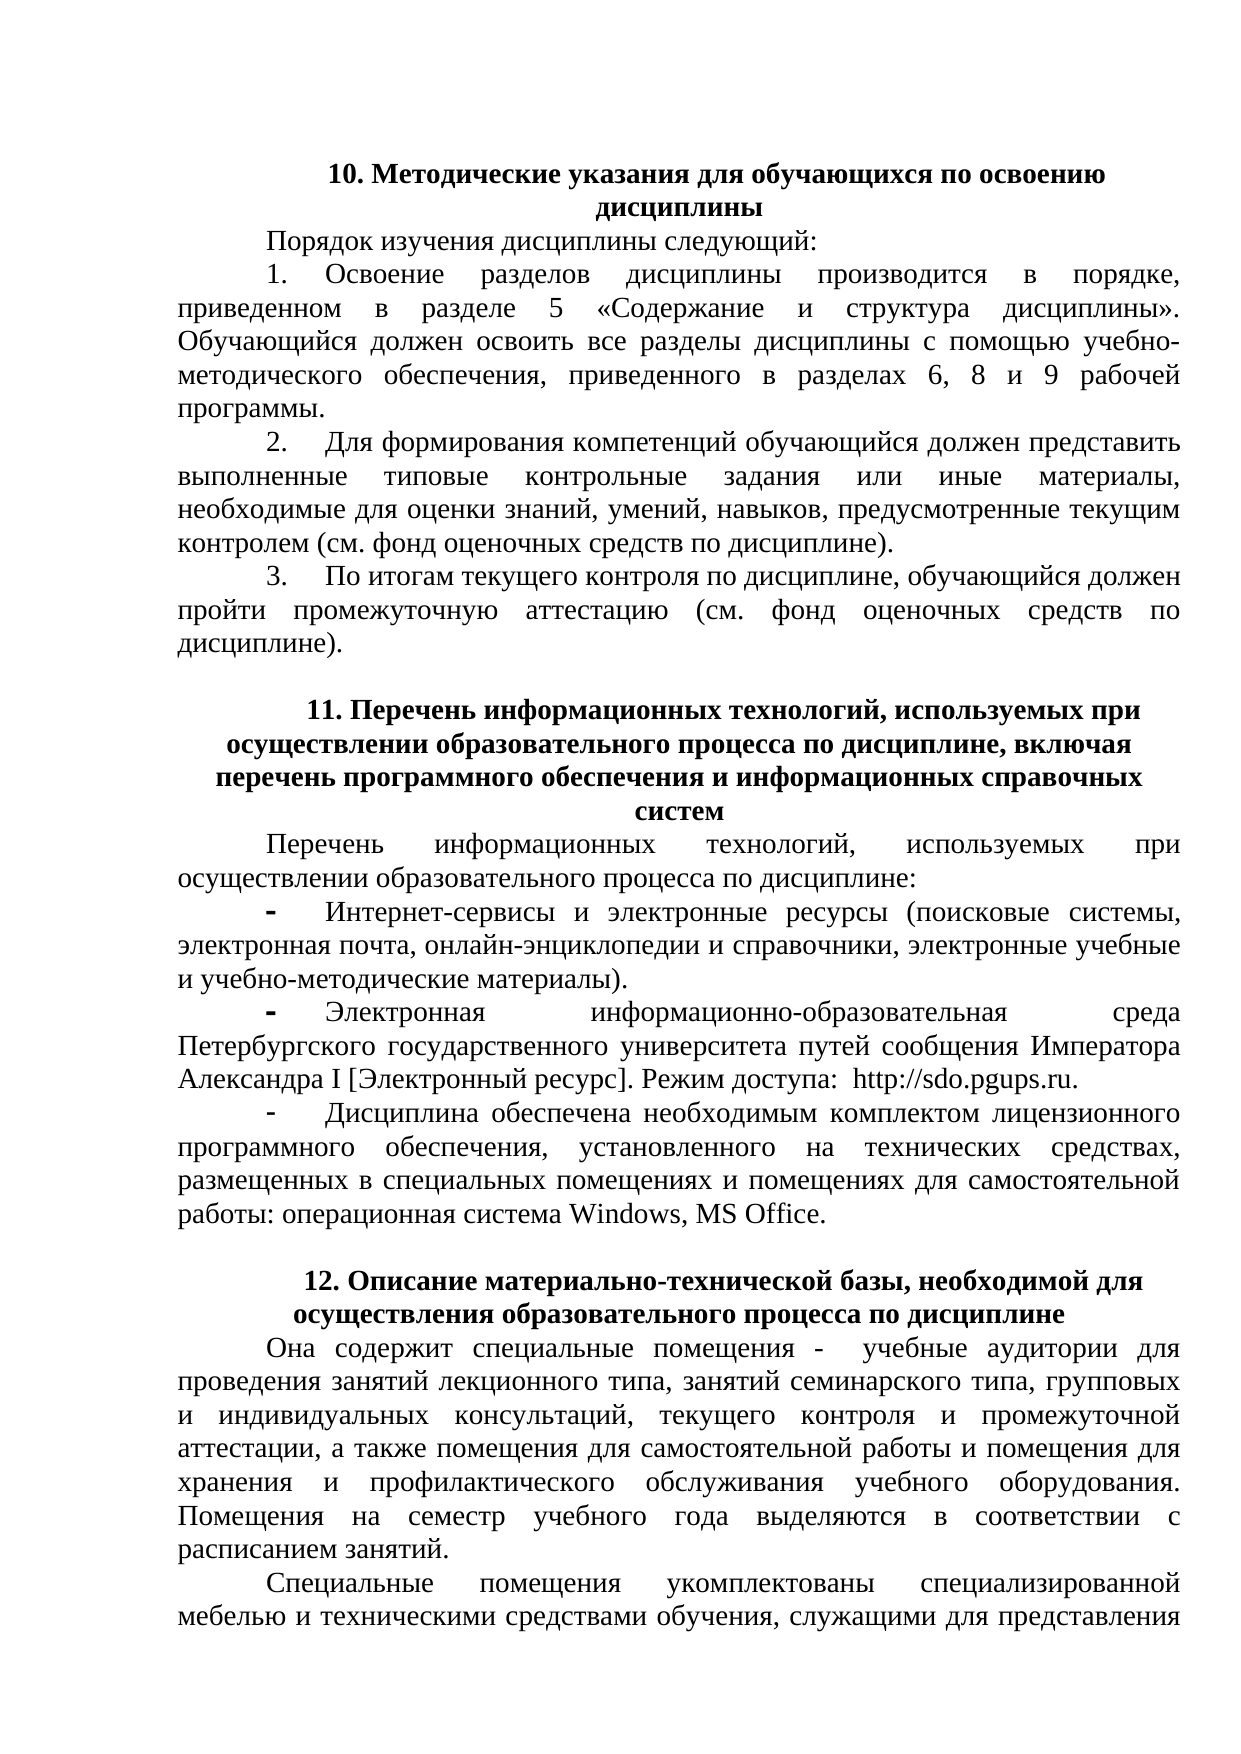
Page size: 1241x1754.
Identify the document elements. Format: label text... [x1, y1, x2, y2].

text Порядок изучения дисциплины следующий: [177, 223, 1181, 256]
text 10. Методические указания для обучающихся по освоению дисциплины [177, 156, 1181, 223]
list Для формирования компетенций обучающийся должен представить выполненные типовые контрольные задания или иные материалы, необходимые для оценки знаний, умений, навыков, предусмотренные текущим контролем (см. фонд оценочных средств по дисциплине). [177, 424, 1181, 558]
text Она содержит специальные помещения - учебные аудитории для проведения занятий лекционного типа, занятий семинарского типа, групповых и индивидуальных консультаций, текущего контроля и промежуточной аттестации, а также помещения для самостоятельной работы и помещения для хранения и профилактического обслуживания учебного оборудования. Помещения на семестр учебного года выделяются в соответствии с расписанием занятий. [177, 1330, 1181, 1565]
text 11. Перечень информационных технологий, используемых при осуществлении образовательного процесса по дисциплине, включая перечень программного обеспечения и информационных справочных систем [177, 692, 1181, 827]
list Интернет-сервисы и электронные ресурсы (поисковые системы, электронная почта, онлайн-энциклопедии и справочники, электронные учебные и учебно-методические материалы). [177, 894, 1181, 994]
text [177, 1565, 1181, 1632]
list Освоение разделов дисциплины производится в порядке, приведенном в разделе 5 «Содержание и структура дисциплины». Обучающийся должен освоить все разделы дисциплины с помощью учебно-методического обеспечения, приведенного в разделах 6, 8 и 9 рабочей программы. [177, 256, 1181, 424]
text Перечень информационных технологий, используемых при осуществлении образовательного процесса по дисциплине: [177, 827, 1181, 894]
list По итогам текущего контроля по дисциплине, обучающийся должен пройти промежуточную аттестацию (см. фонд оценочных средств по дисциплине). [177, 558, 1181, 659]
text 12. Описание материально-технической базы, необходимой для осуществления образовательного процесса по дисциплине [177, 1263, 1181, 1330]
list Дисциплина обеспечена необходимым комплектом лицензионного программного обеспечения, установленного на технических средствах, размещенных в специальных помещениях и помещениях для самостоятельной работы: операционная система Windows, MS Office. [177, 1095, 1181, 1229]
list Электронная информационно-образовательная среда Петербургского государственного университета путей сообщения Императора Александра I [Электронный ресурс]. Режим доступа: http://sdo.pgups.ru. [177, 994, 1181, 1095]
